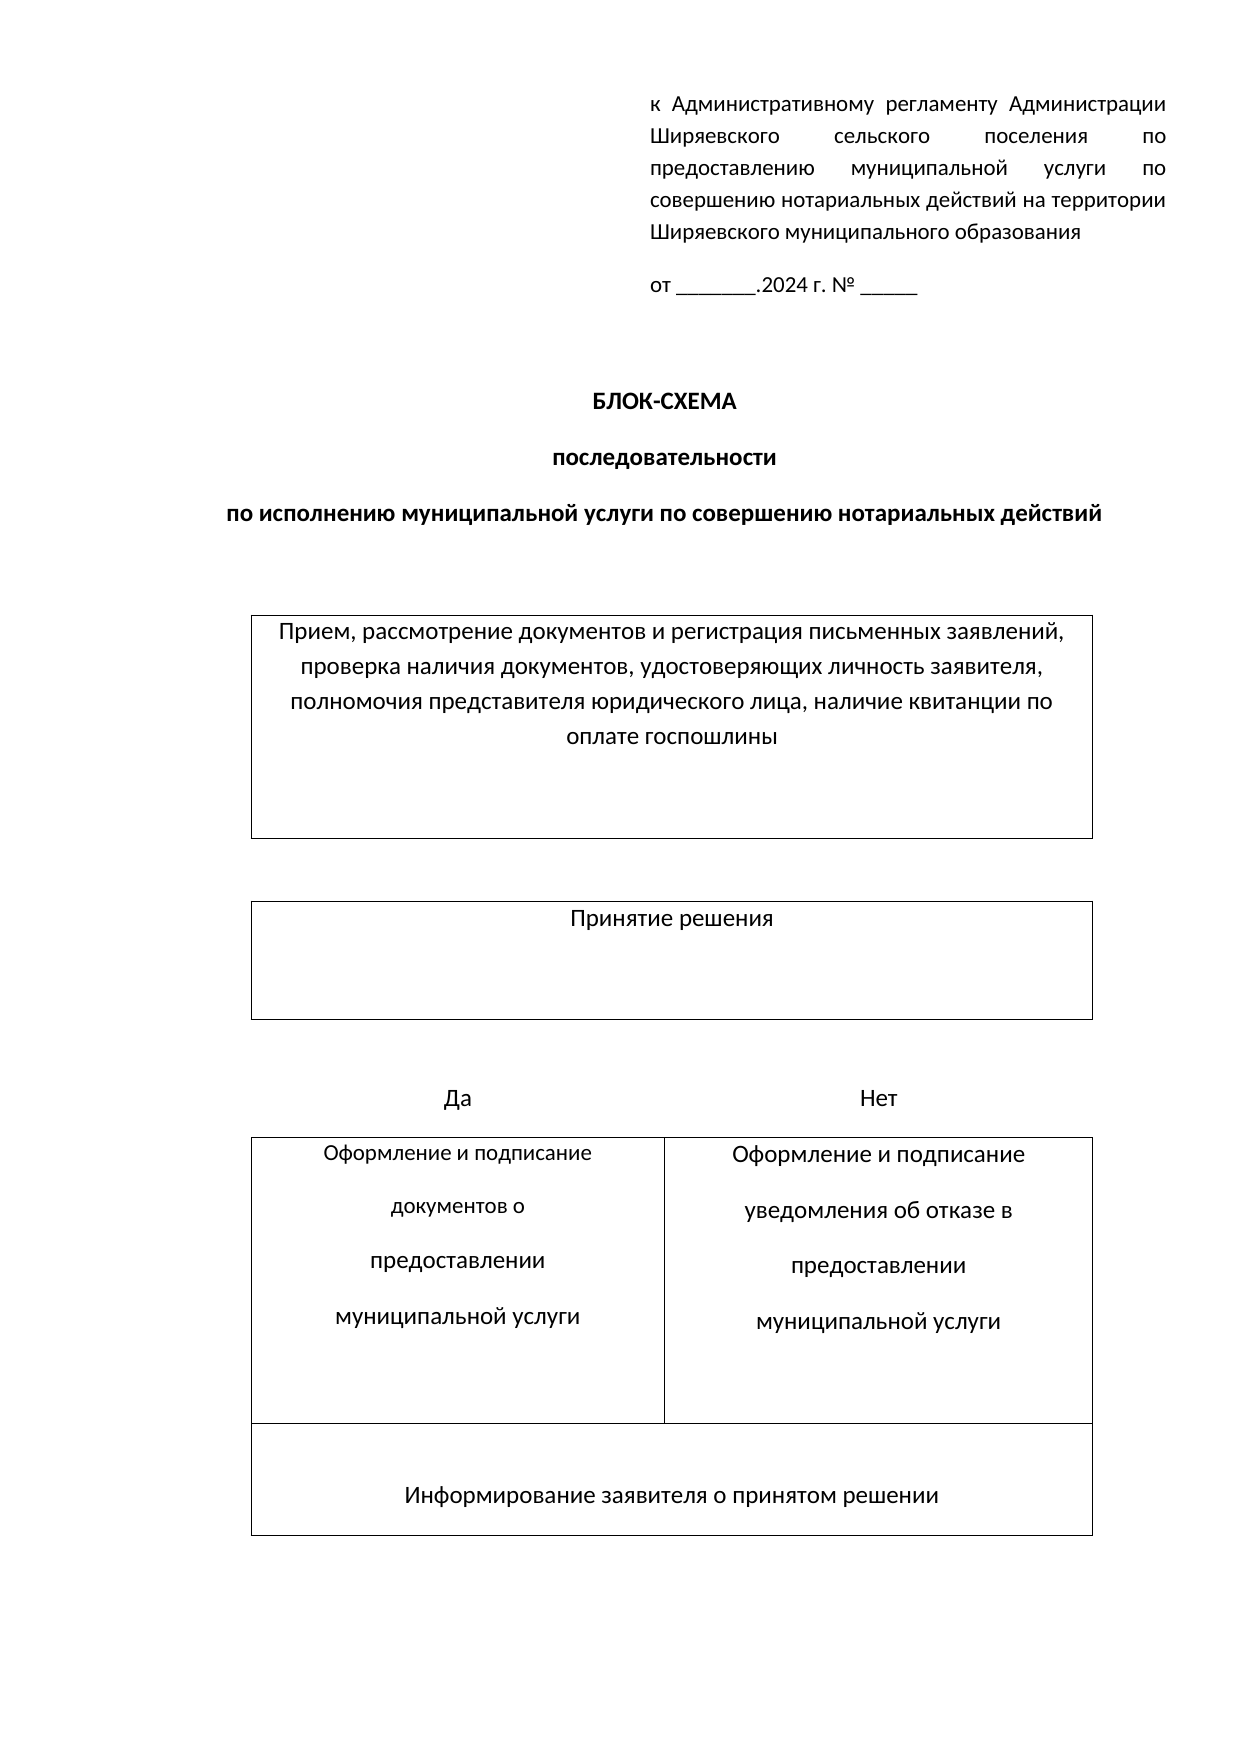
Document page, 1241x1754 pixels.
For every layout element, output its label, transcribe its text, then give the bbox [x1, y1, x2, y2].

text к Административному регламенту Администрации Ширяевского сельского поселения по предоставлению муниципальной услуги по совершению нотариальных действий на территории Ширяевского муниципального образования [650, 89, 1167, 245]
table_header Прием, рассмотрение документов и регистрация письменных заявлений, проверка наличия документов, удостоверяющих личность заявителя, полномочия представителя юридического лица, наличие квитанции по оплате госпошлины [252, 616, 1092, 838]
table_header Принятие решения [252, 902, 1092, 1019]
text последовательности [177, 441, 1152, 472]
text БЛОК-СХЕМА [177, 385, 1152, 416]
text от _______.2024 г. № _____ [650, 270, 1152, 298]
table_cell Оформление и подписание уведомления об отказе в предоставлении муниципальной услуги [665, 1138, 1092, 1423]
table_header Да [251, 1082, 664, 1137]
table_header Нет [664, 1082, 1093, 1137]
text по исполнению муниципальной услуги по совершению нотариальных действий [177, 497, 1152, 527]
table_cell Оформление и подписание документов о предоставлении муниципальной услуги [252, 1138, 664, 1423]
table_cell Информирование заявителя о принятом решении [252, 1424, 1092, 1535]
